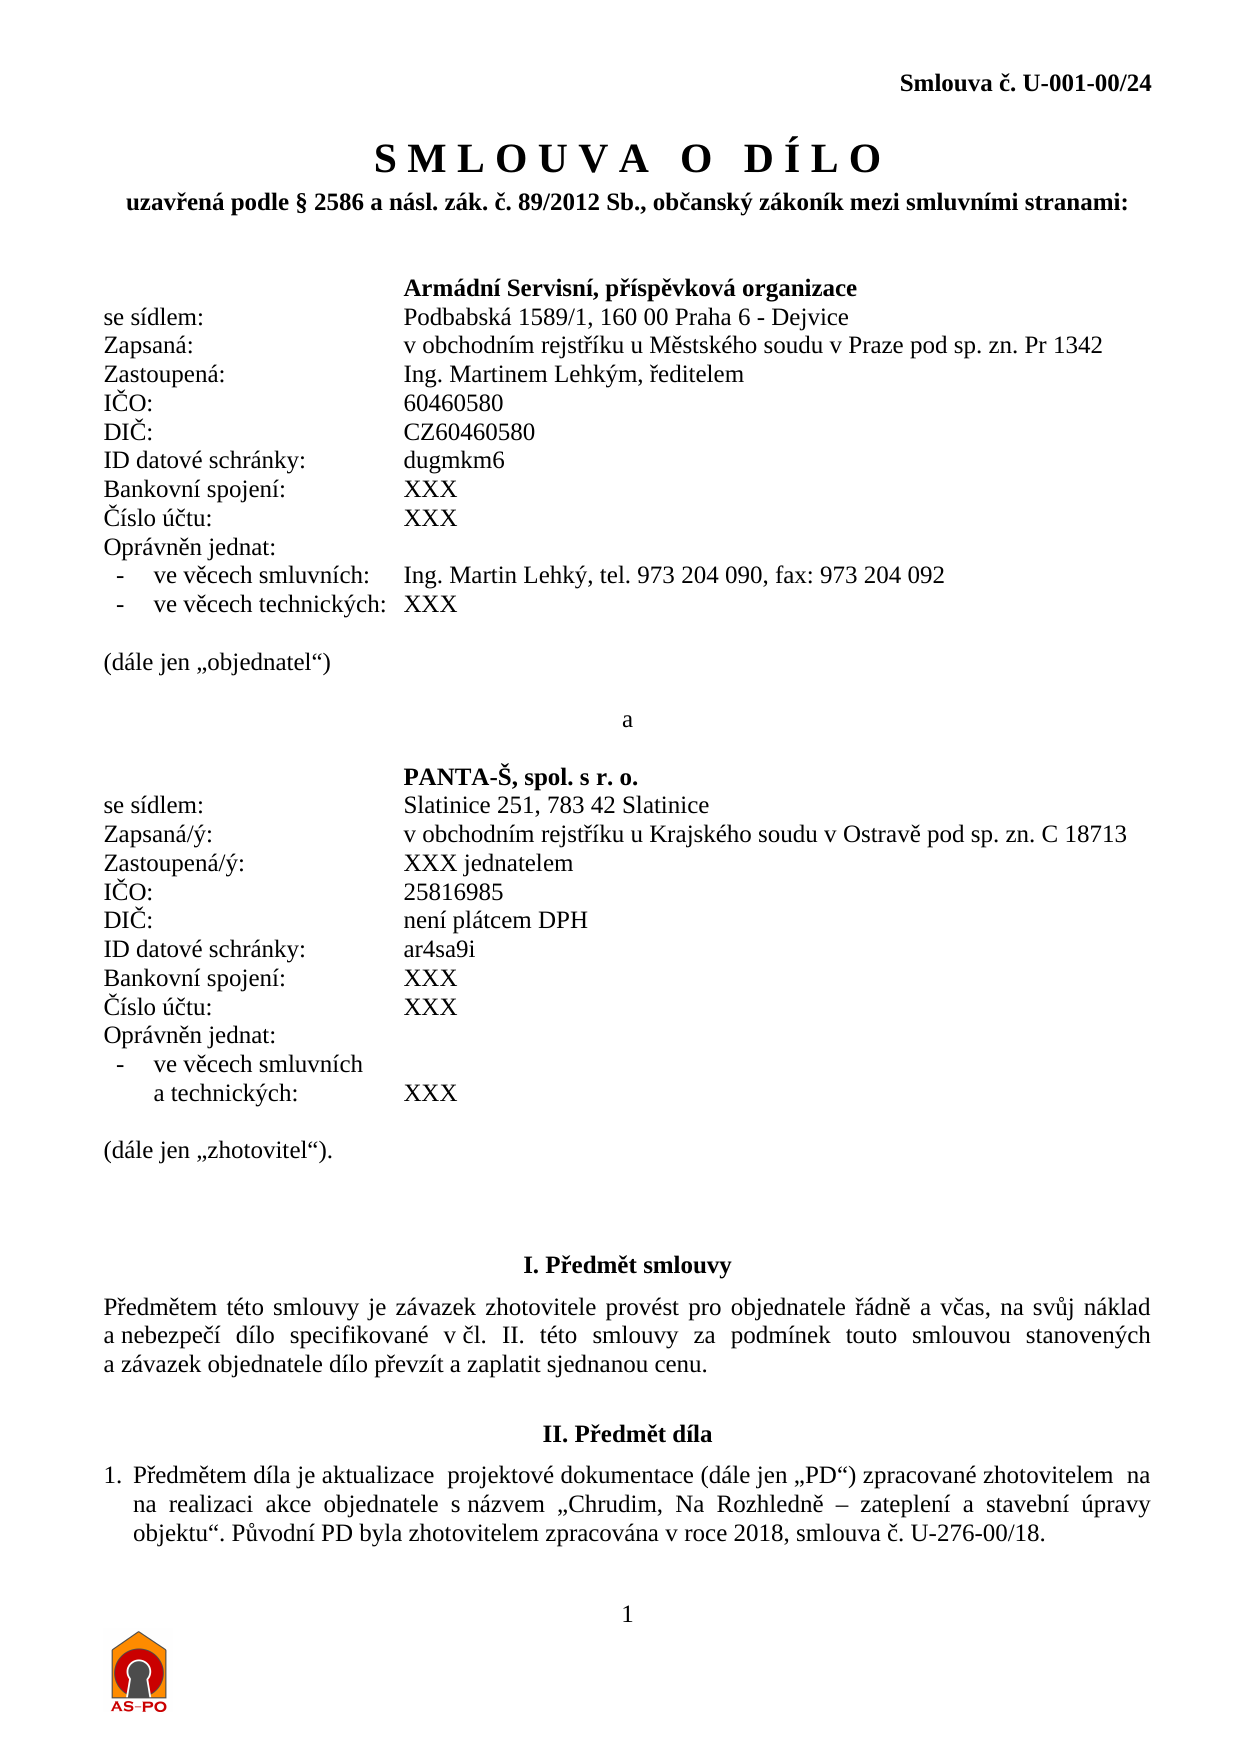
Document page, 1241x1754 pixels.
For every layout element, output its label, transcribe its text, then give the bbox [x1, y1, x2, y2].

text Zapsaná: v obchodním rejstříku u Městského soudu v Praze pod sp. zn. Pr 1342 [103, 330, 1152, 359]
text Armádní Servisní, příspěvková organizace [328, 273, 1152, 302]
text Oprávněn jednat: [103, 1020, 1152, 1049]
subtitle II. Předmět díla [103, 1419, 1152, 1448]
text se sídlem: Podbabská 1589/1, 160 00 Praha 6 - Dejvice [103, 302, 1152, 330]
text Zastoupená: Ing. Martinem Lehkým, ředitelem [103, 359, 1152, 388]
list a technických: XXX [153, 1078, 1152, 1107]
list ve věcech smluvních: Ing. Martin Lehký, tel. 973 204 090, fax: 973 204 092 [116, 560, 1152, 589]
text IČO: 25816985 [103, 877, 1152, 905]
picture [103, 1628, 174, 1712]
text DIČ: není plátcem DPH [103, 905, 1152, 934]
text Zapsaná/ý: v obchodním rejstříku u Krajského soudu v Ostravě pod sp. zn. C 18713 [103, 819, 1152, 848]
text Číslo účtu: XXX [103, 992, 1152, 1020]
text a [103, 704, 1152, 733]
text Předmětem této smlouvy je závazek zhotovitele provést pro objednatele řádně a včas, na svůj náklad a nebezpečí dílo specifikované v čl. II. této smlouvy za podmínek touto smlouvou stanovených a závazek objednatele dílo převzít a zaplatit sjednanou cenu. [103, 1292, 1152, 1378]
text SmlouVA o dílo [103, 134, 1152, 182]
text se sídlem: Slatinice 251, 783 42 Slatinice [103, 790, 1152, 819]
text (dále jen „objednatel“) [103, 647, 1152, 675]
text ID datové schránky: ar4sa9i [103, 934, 1152, 963]
subtitle I. Předmět smlouvy [103, 1250, 1152, 1279]
text Oprávněn jednat: [103, 532, 1152, 560]
list ve věcech technických: XXX [116, 589, 1152, 618]
text Bankovní spojení: XXX [103, 963, 1152, 992]
list ve věcech smluvních [116, 1049, 1152, 1078]
text IČO: 60460580 [103, 388, 1152, 417]
text (dále jen „zhotovitel“). [103, 1135, 1152, 1164]
text Bankovní spojení: XXX [103, 474, 1152, 503]
text Zastoupená/ý: XXX jednatelem [103, 848, 1152, 877]
list Předmětem díla je aktualizace projektové dokumentace (dále jen „PD“) zpracované zhotovitelem na na realizaci akce objednatele s názvem „Chrudim, Na Rozhledně – zateplení a stavební úpravy objektu“. Původní PD byla zhotovitelem zpracována v roce 2018, smlouva č. U-276-00/18. [103, 1460, 1152, 1547]
text DIČ: CZ60460580 [103, 417, 1152, 445]
text uzavřená podle § 2586 a násl. zák. č. 89/2012 Sb., občanský zákoník mezi smluvními stranami: [103, 187, 1152, 215]
text PANTA-Š, spol. s r. o. [328, 762, 1152, 790]
text Číslo účtu: XXX [103, 503, 1152, 532]
text ID datové schránky: dugmkm6 [103, 445, 1152, 474]
